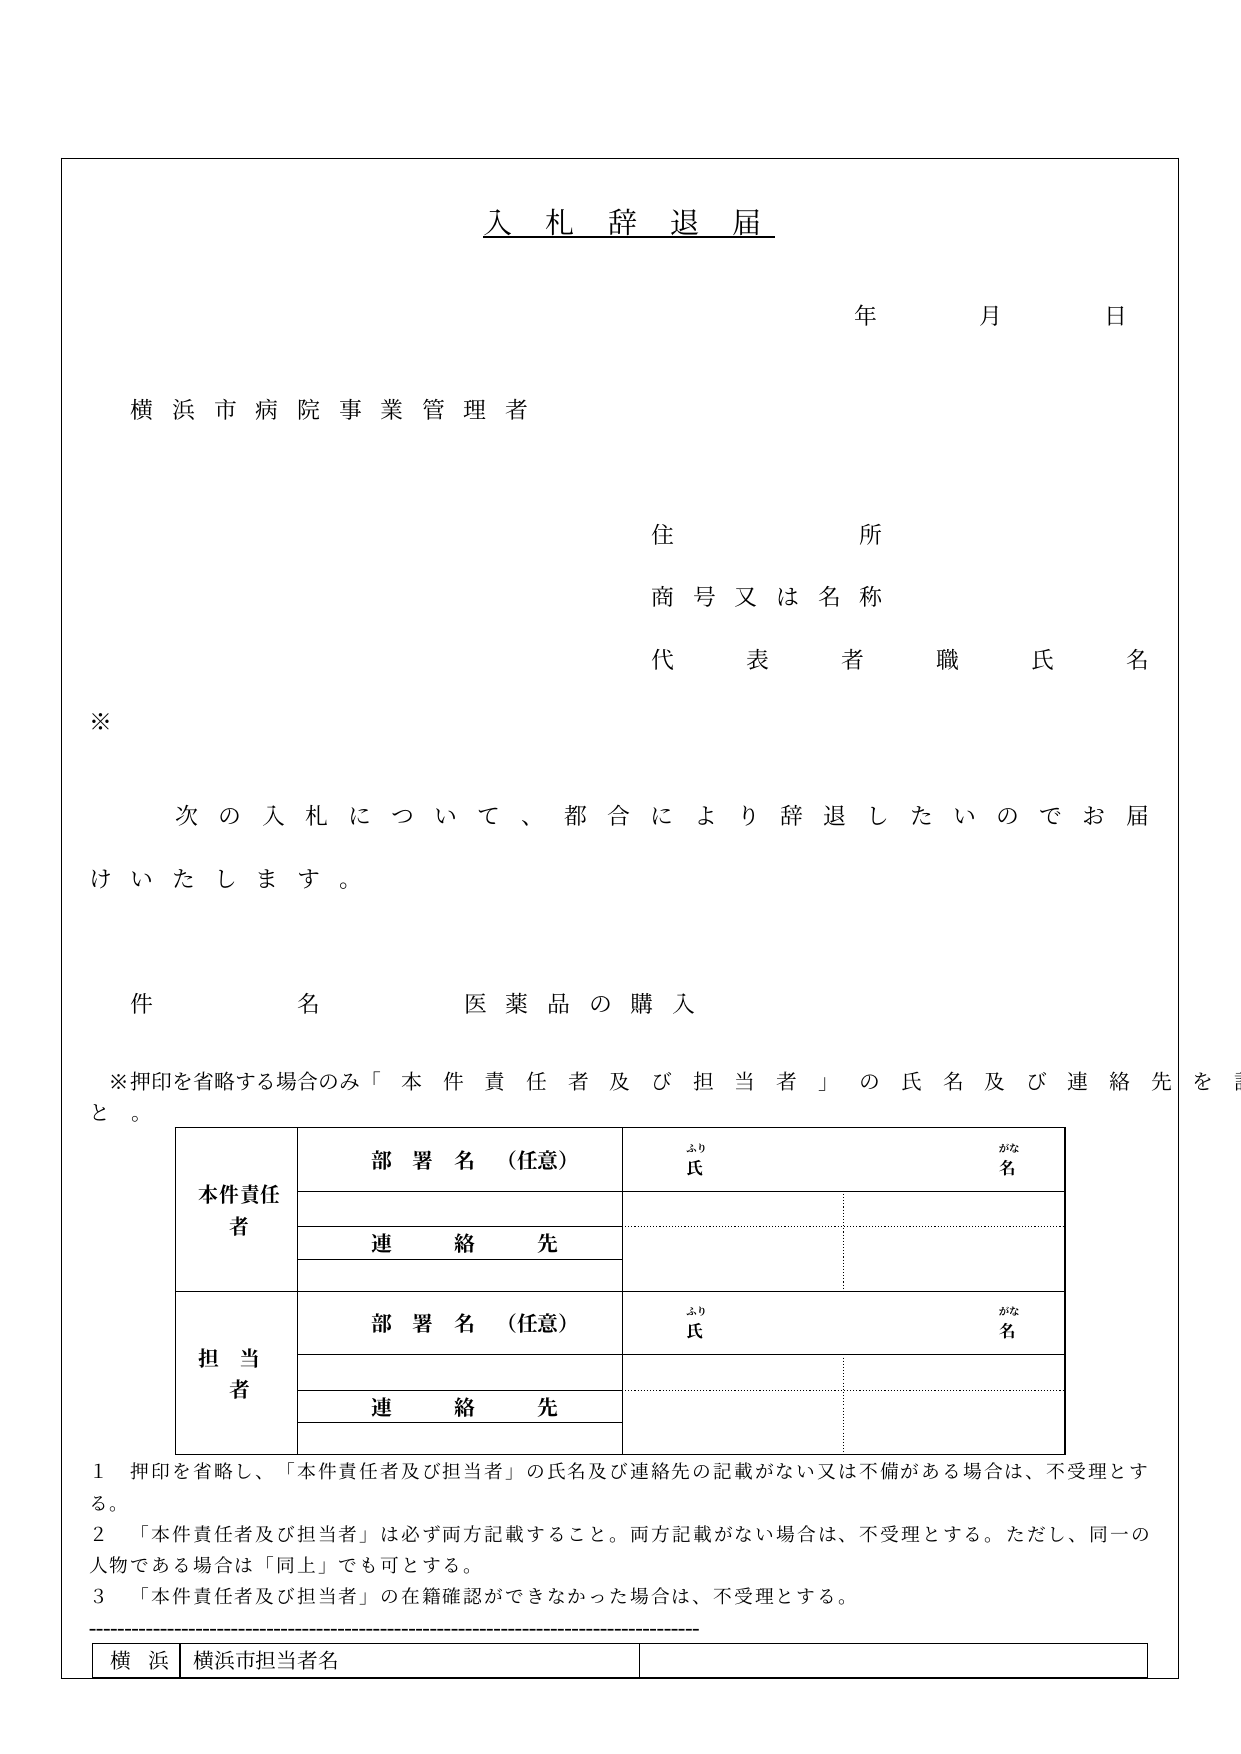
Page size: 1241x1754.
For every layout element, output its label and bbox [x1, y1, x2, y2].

table_header [62, 159, 1178, 1678]
